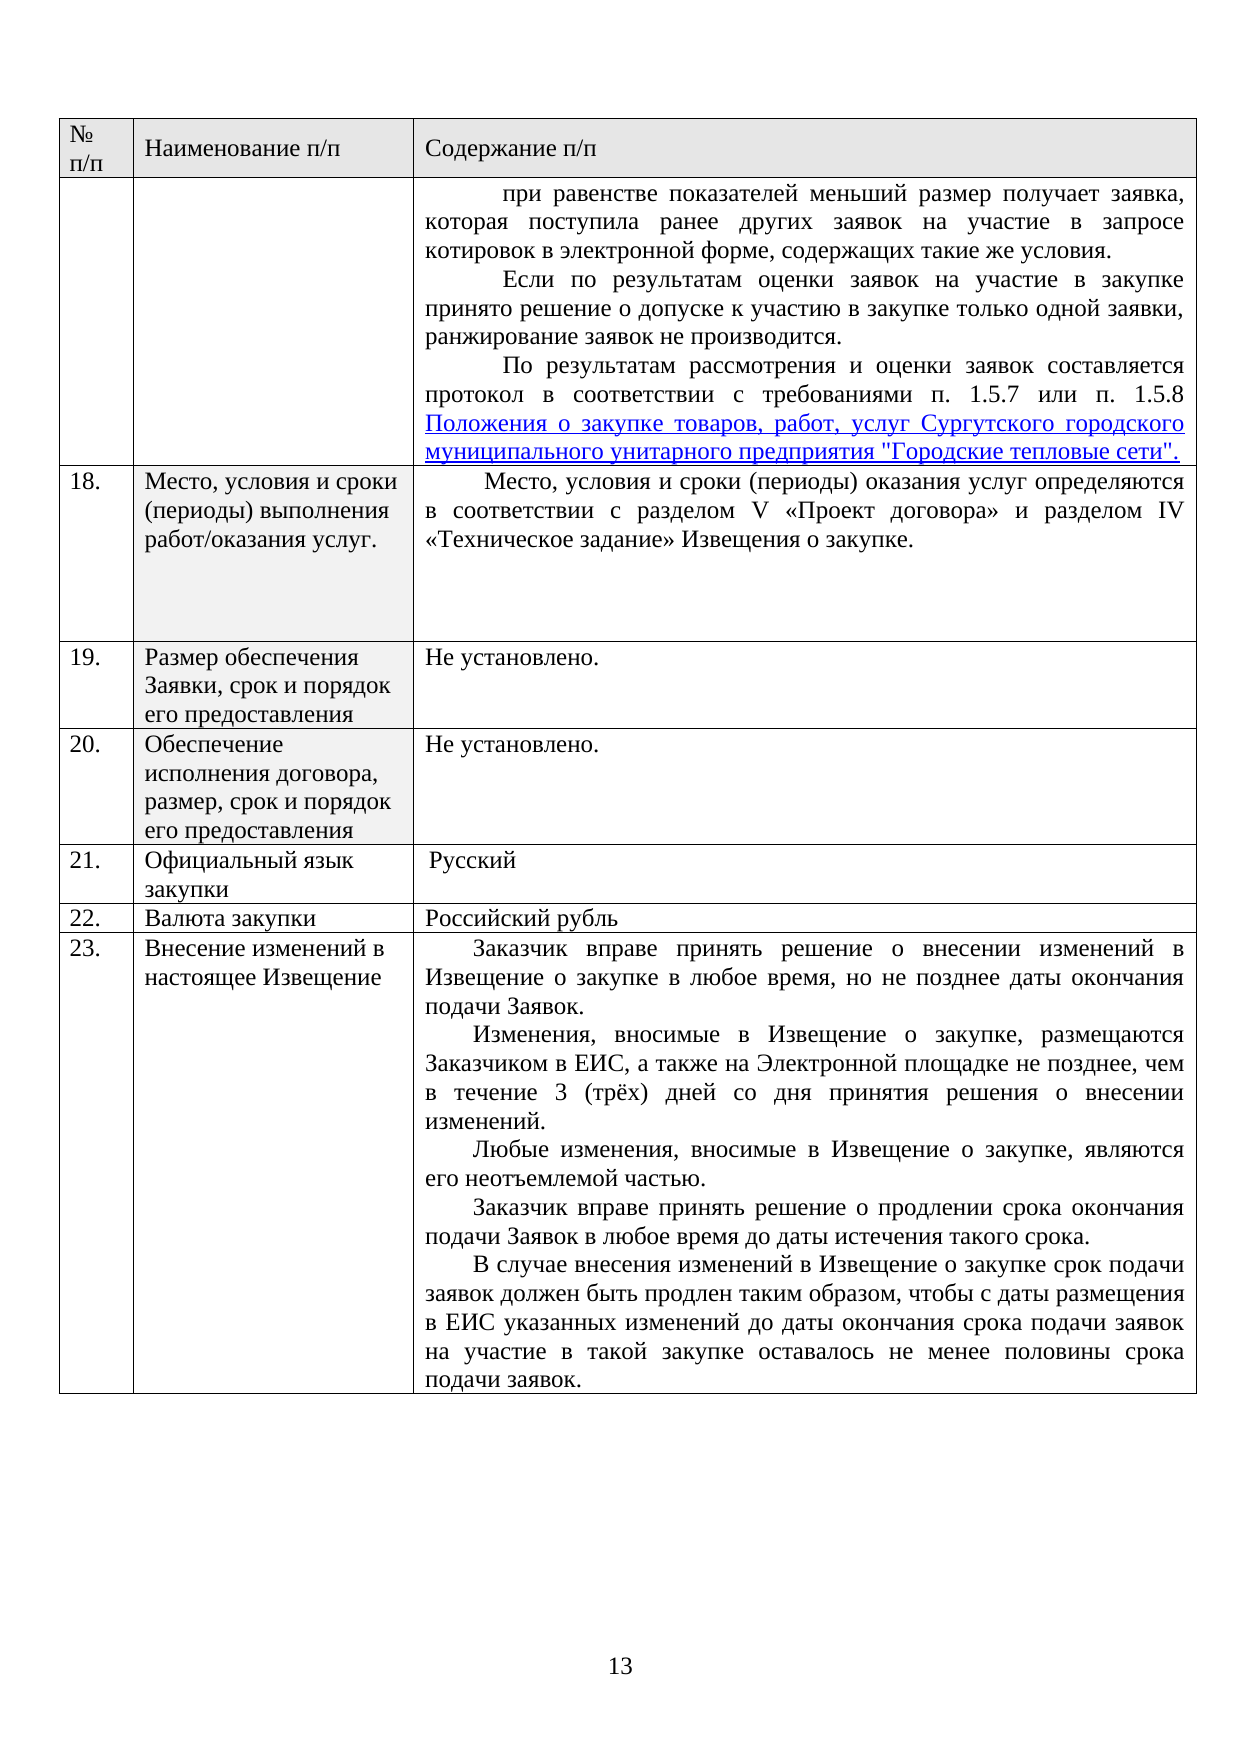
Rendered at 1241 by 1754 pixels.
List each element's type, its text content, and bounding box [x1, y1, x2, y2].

table_cell [60, 178, 133, 465]
table_cell [60, 729, 133, 844]
table_cell Размер обеспечения Заявки, срок и порядок его предоставления [134, 642, 413, 728]
table_header № п/п [60, 119, 133, 177]
table_header Содержание п/п [414, 119, 1196, 177]
table_cell Валюта закупки [134, 904, 413, 932]
table_cell [60, 845, 133, 902]
table_header Наименование п/п [134, 119, 413, 177]
table_cell [60, 933, 133, 1393]
table_cell Место, условия и сроки (периоды) выполнения работ/оказания услуг. [134, 466, 413, 641]
table_cell [60, 642, 133, 728]
table_cell Не установлено. [414, 729, 1196, 844]
table_cell Обеспечение исполнения договора, размер, срок и порядок его предоставления [134, 729, 413, 844]
table_cell Российский рубль [414, 904, 1196, 932]
table_cell Внесение изменений в настоящее Извещение [134, 933, 413, 1393]
table_cell [60, 904, 133, 932]
table_cell [60, 466, 133, 641]
table_cell Заказчик вправе принять решение о внесении изменений в Извещение о закупке в любое время, но не позднее даты окончания подачи Заявок. Изменения, вносимые в Извещение о закупке, размещаются Заказчиком в ЕИС, а также на Электронной площадке не позднее, чем в течение 3 (трёх) дней со дня принятия решения о внесении изменений. Любые изменения, вносимые в Извещение о закупке, являются его неотъемлемой частью. Заказчик вправе принять решение о продлении срока окончания подачи Заявок в любое время до даты истечения такого срока. В случае внесения изменений в Извещение о закупке срок подачи заявок должен быть продлен таким образом, чтобы с даты размещения в ЕИС указанных изменений до даты окончания срока подачи заявок на участие в такой закупке оставалось не менее половины срока подачи заявок. [414, 933, 1196, 1393]
table_cell Не установлено. [414, 642, 1196, 728]
table_cell Официальный язык закупки [134, 845, 413, 902]
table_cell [134, 178, 413, 465]
table_cell Место, условия и сроки (периоды) оказания услуг определяются в соответствии с разделом V «Проект договора» и разделом IV «Техническое задание» Извещения о закупке. [414, 466, 1196, 641]
table_cell Русский [414, 845, 1196, 902]
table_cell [414, 178, 1196, 465]
